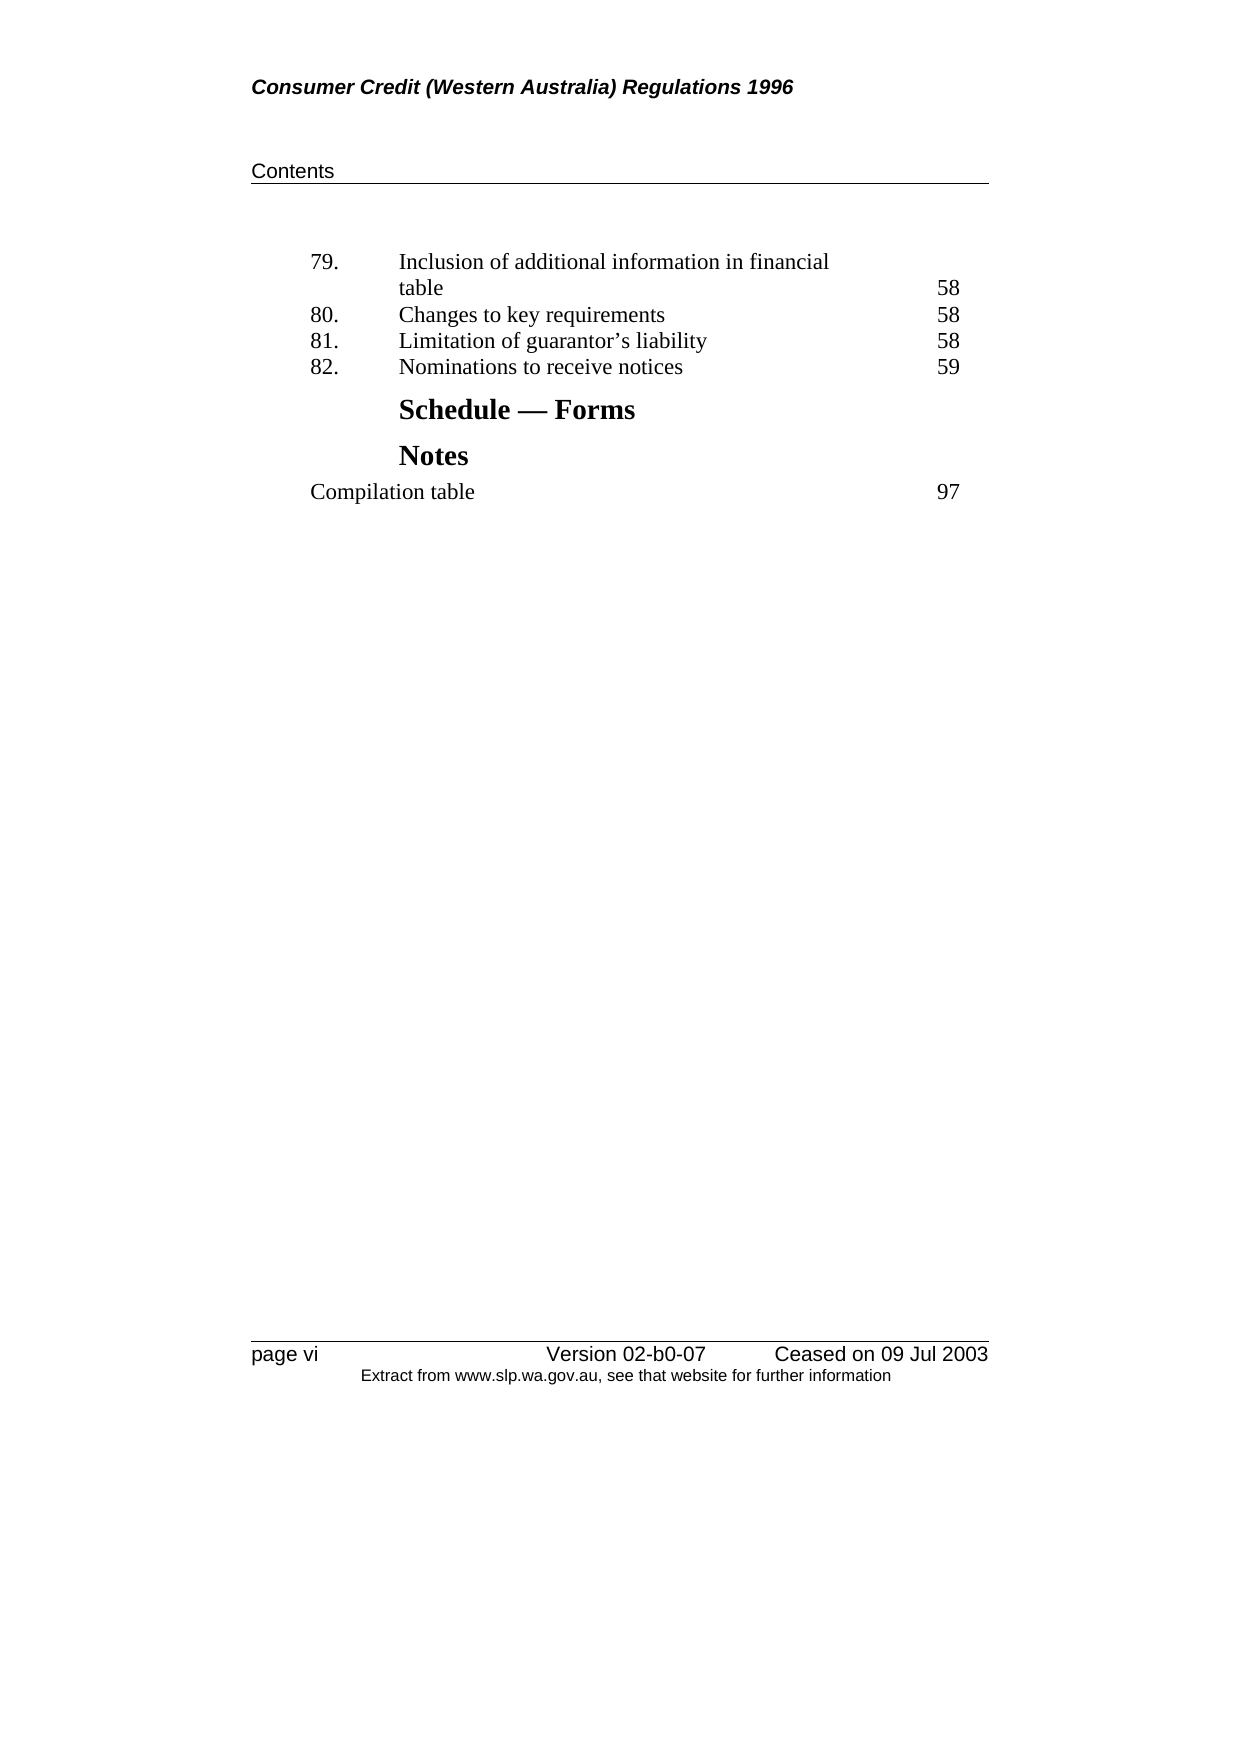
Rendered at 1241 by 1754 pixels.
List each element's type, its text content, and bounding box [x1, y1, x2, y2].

text 79. Inclusion of additional information in financial table 58 [310, 248, 871, 301]
text 81. Limitation of guarantor’s liability 58 [310, 327, 871, 353]
text Compilation table 97 [310, 478, 871, 504]
text 82. Nominations to receive notices 59 [310, 353, 871, 380]
text 80. Changes to key requirements 58 [310, 301, 871, 327]
text Schedule — Forms [399, 392, 871, 426]
text Notes [399, 438, 871, 472]
